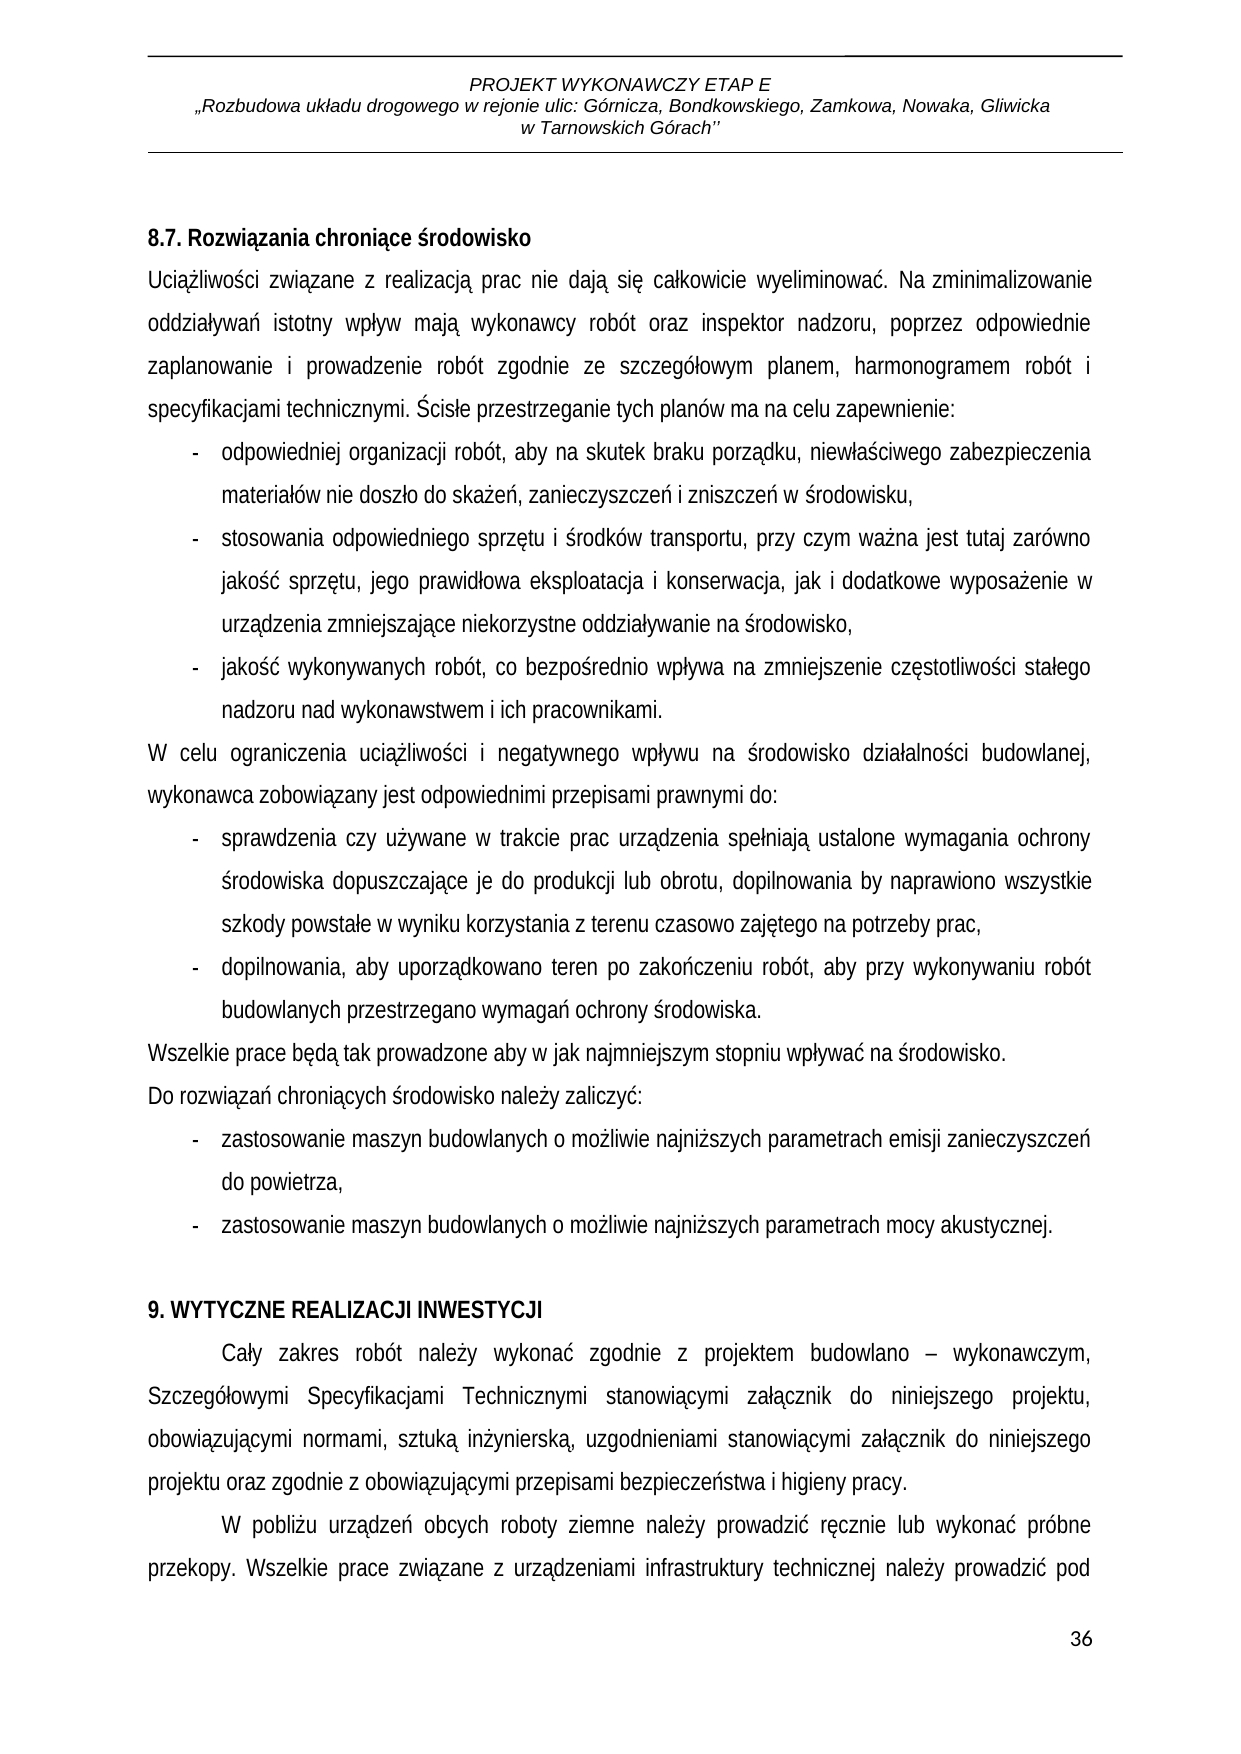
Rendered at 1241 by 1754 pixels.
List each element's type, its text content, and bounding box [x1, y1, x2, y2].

list stosowania odpowiedniego sprzętu i środków transportu, przy czym ważna jest tutaj zarówno jakość sprzętu, jego prawidłowa eksploatacja i konserwacja, jak i dodatkowe wyposażenie w urządzenia zmniejszające niekorzystne oddziaływanie na środowisko, [192, 523, 1093, 637]
text Wszelkie prace będą tak prowadzone aby w jak najmniejszym stopniu wpływać na środowisko. [148, 1038, 1093, 1067]
text Cały zakres robót należy wykonać zgodnie z projektem budowlano – wykonawczym, Szczegółowymi Specyfikacjami Technicznymi stanowiącymi załącznik do niniejszego projektu, obowiązującymi normami, sztuką inżynierską, uzgodnieniami stanowiącymi załącznik do niniejszego projektu oraz zgodnie z obowiązującymi przepisami bezpieczeństwa i higieny pracy. [148, 1338, 1093, 1496]
list zastosowanie maszyn budowlanych o możliwie najniższych parametrach emisji zanieczyszczeń do powietrza, [192, 1124, 1093, 1195]
text W celu ograniczenia uciążliwości i negatywnego wpływu na środowisko działalności budowlanej, wykonawca zobowiązany jest odpowiednimi przepisami prawnymi do: [148, 737, 1093, 809]
list jakość wykonywanych robót, co bezpośrednio wpływa na zmniejszenie częstotliwości stałego nadzoru nad wykonawstwem i ich pracownikami. [192, 652, 1093, 723]
text Uciążliwości związane z realizacją prac nie dają się całkowicie wyeliminować. Na zminimalizowanie oddziaływań istotny wpływ mają wykonawcy robót oraz inspektor nadzoru, poprzez odpowiednie zaplanowanie i prowadzenie robót zgodnie ze szczegółowym planem, harmonogramem robót i specyfikacjami technicznymi. Ścisłe przestrzeganie tych planów ma na celu zapewnienie: [148, 265, 1093, 423]
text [148, 1510, 1093, 1582]
list dopilnowania, aby uporządkowano teren po zakończeniu robót, aby przy wykonywaniu robót budowlanych przestrzegano wymagań ochrony środowiska. [192, 952, 1093, 1024]
list zastosowanie maszyn budowlanych o możliwie najniższych parametrach mocy akustycznej. [192, 1209, 1093, 1238]
subtitle 8.7. Rozwiązania chroniące środowisko [148, 222, 1093, 251]
list odpowiedniej organizacji robót, aby na skutek braku porządku, niewłaściwego zabezpieczenia materiałów nie doszło do skażeń, zanieczyszczeń i zniszczeń w środowisku, [192, 437, 1093, 509]
text 9. WYTYCZNE REALIZACJI INWESTYCJI [148, 1295, 1093, 1324]
list sprawdzenia czy używane w trakcie prac urządzenia spełniają ustalone wymagania ochrony środowiska dopuszczające je do produkcji lub obrotu, dopilnowania by naprawiono wszystkie szkody powstałe w wyniku korzystania z terenu czasowo zajętego na potrzeby prac, [192, 823, 1093, 938]
text Do rozwiązań chroniących środowisko należy zaliczyć: [148, 1081, 1093, 1109]
